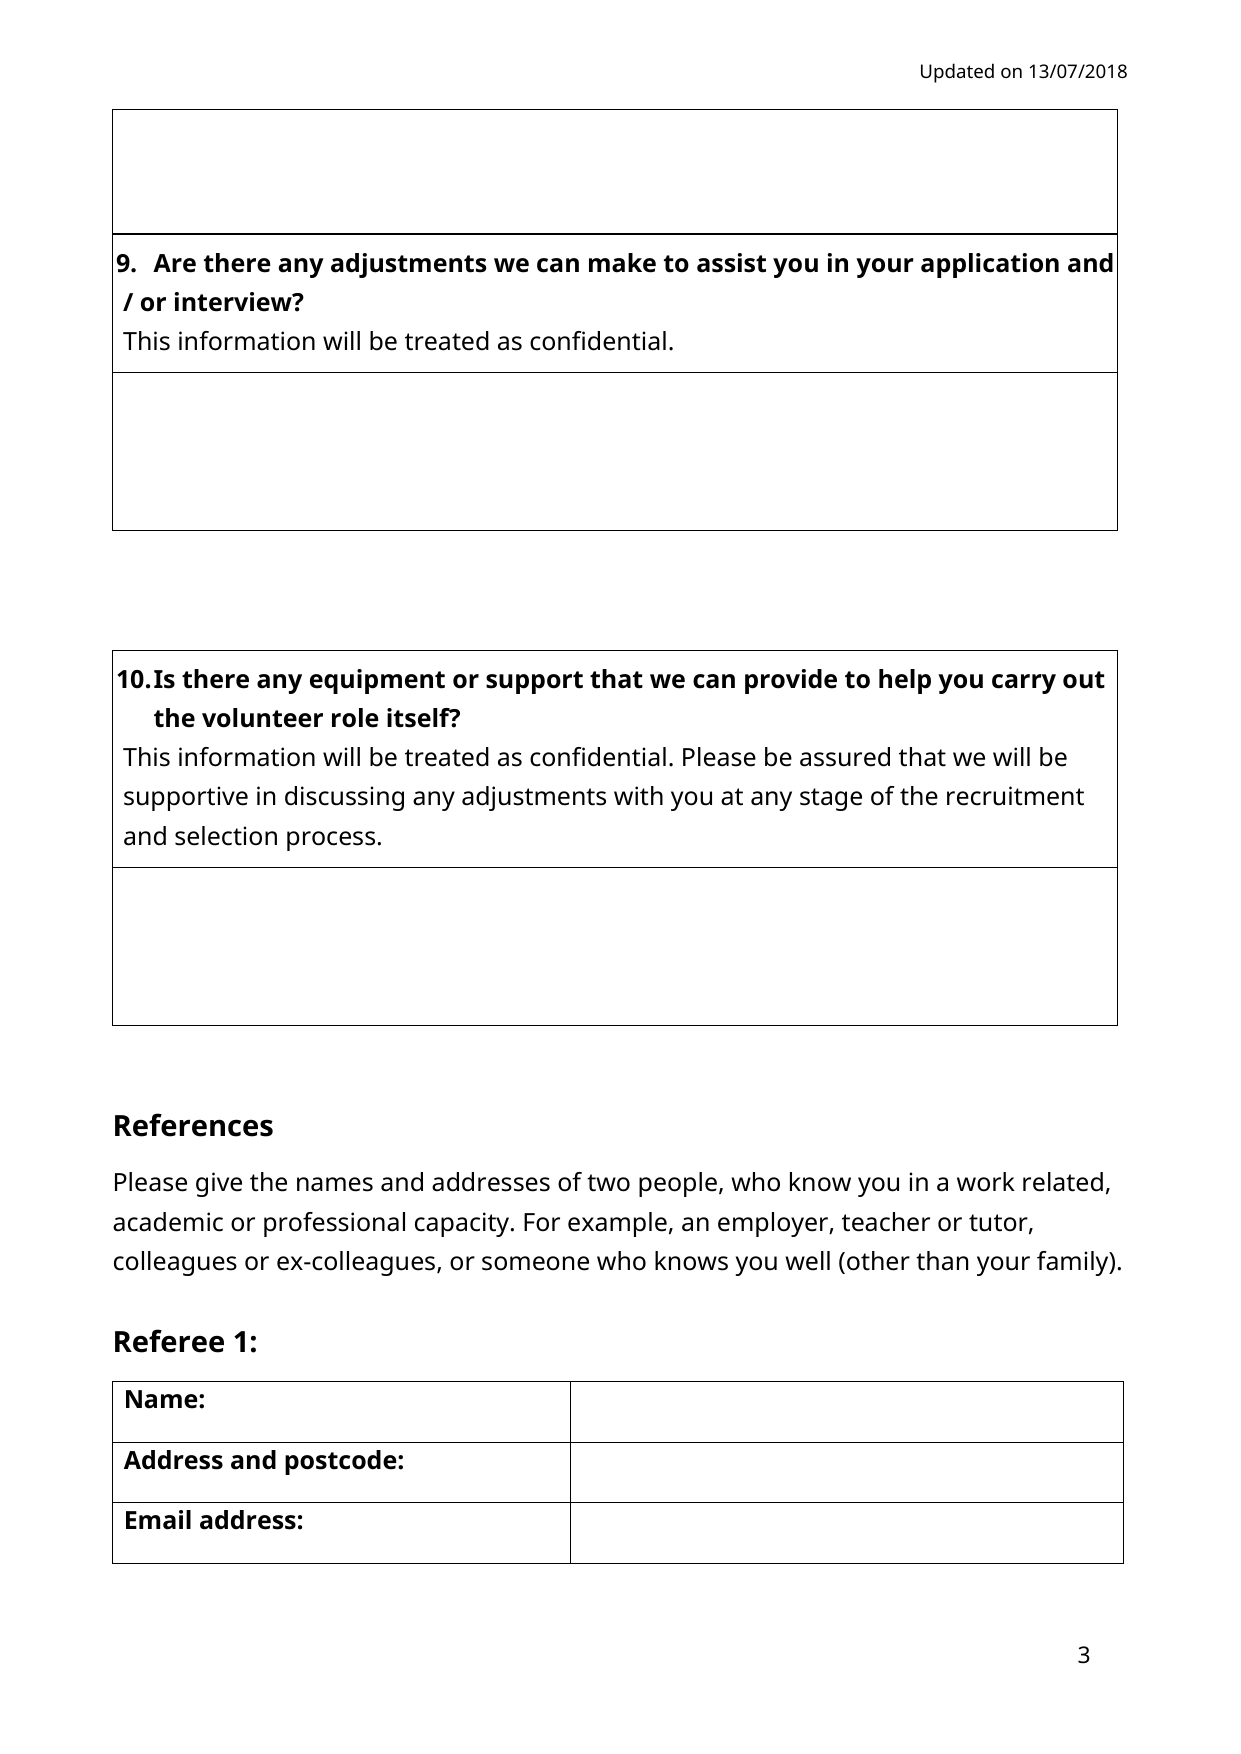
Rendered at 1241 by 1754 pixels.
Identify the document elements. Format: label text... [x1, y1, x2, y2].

text Please give the names and addresses of two people, who know you in a work related, academic or professional capacity. For example, an employer, teacher or tutor, colleagues or ex-colleagues, or someone who knows you well (other than your family). [112, 1165, 1128, 1277]
table_cell [113, 373, 1117, 530]
table_header Is there any equipment or support that we can provide to help you carry out the volunteer role itself? This information will be treated as confidential. Please be assured that we will be supportive in discussing any adjustments with you at any stage of the recruitment and selection process. [113, 651, 1117, 867]
table_header [571, 1382, 1123, 1442]
table_cell [113, 110, 1117, 233]
table_cell [571, 1503, 1123, 1562]
table_cell [113, 868, 1117, 1025]
table_cell Email address: [113, 1503, 570, 1562]
text References [112, 1106, 1218, 1145]
table_header Name: [113, 1382, 570, 1442]
text Referee 1: [112, 1322, 1128, 1361]
table_cell Address and postcode: [113, 1443, 570, 1502]
table_cell [571, 1443, 1123, 1502]
table_header Are there any adjustments we can make to assist you in your application and / or interview? This information will be treated as confidential. [113, 235, 1117, 372]
